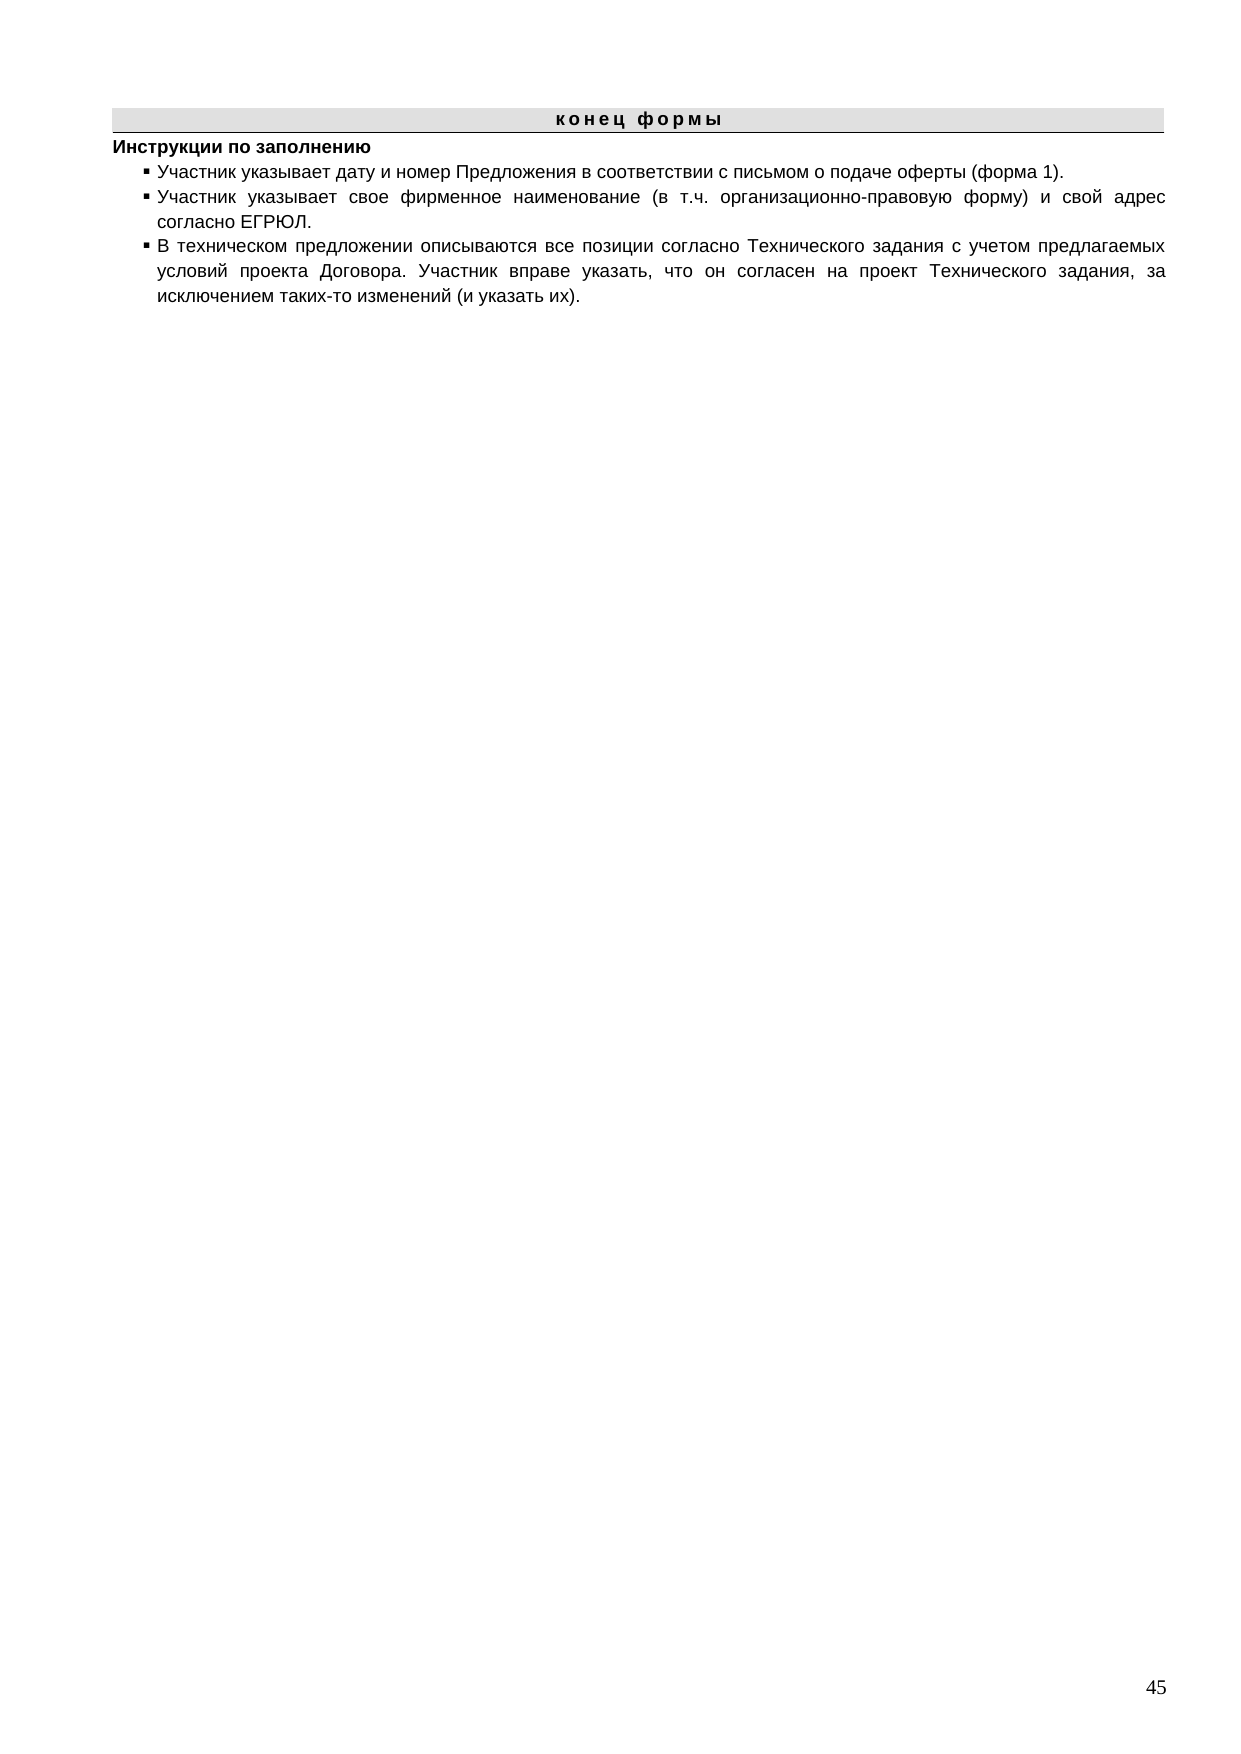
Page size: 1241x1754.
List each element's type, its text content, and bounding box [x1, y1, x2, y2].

list Участник указывает свое фирменное наименование (в т.ч. организационно-правовую форму) и свой адрес согласно ЕГРЮЛ. [142, 186, 1167, 232]
list Инструкции по заполнению [112, 136, 1167, 157]
list Участник указывает дату и номер Предложения в соответствии с письмом о подаче оферты (форма 1). [142, 161, 1167, 182]
text конец формы [112, 108, 1164, 133]
list В техническом предложении описываются все позиции согласно Технического задания с учетом предлагаемых условий проекта Договора. Участник вправе указать, что он согласен на проект Технического задания, за исключением таких-то изменений (и указать их). [142, 235, 1167, 306]
